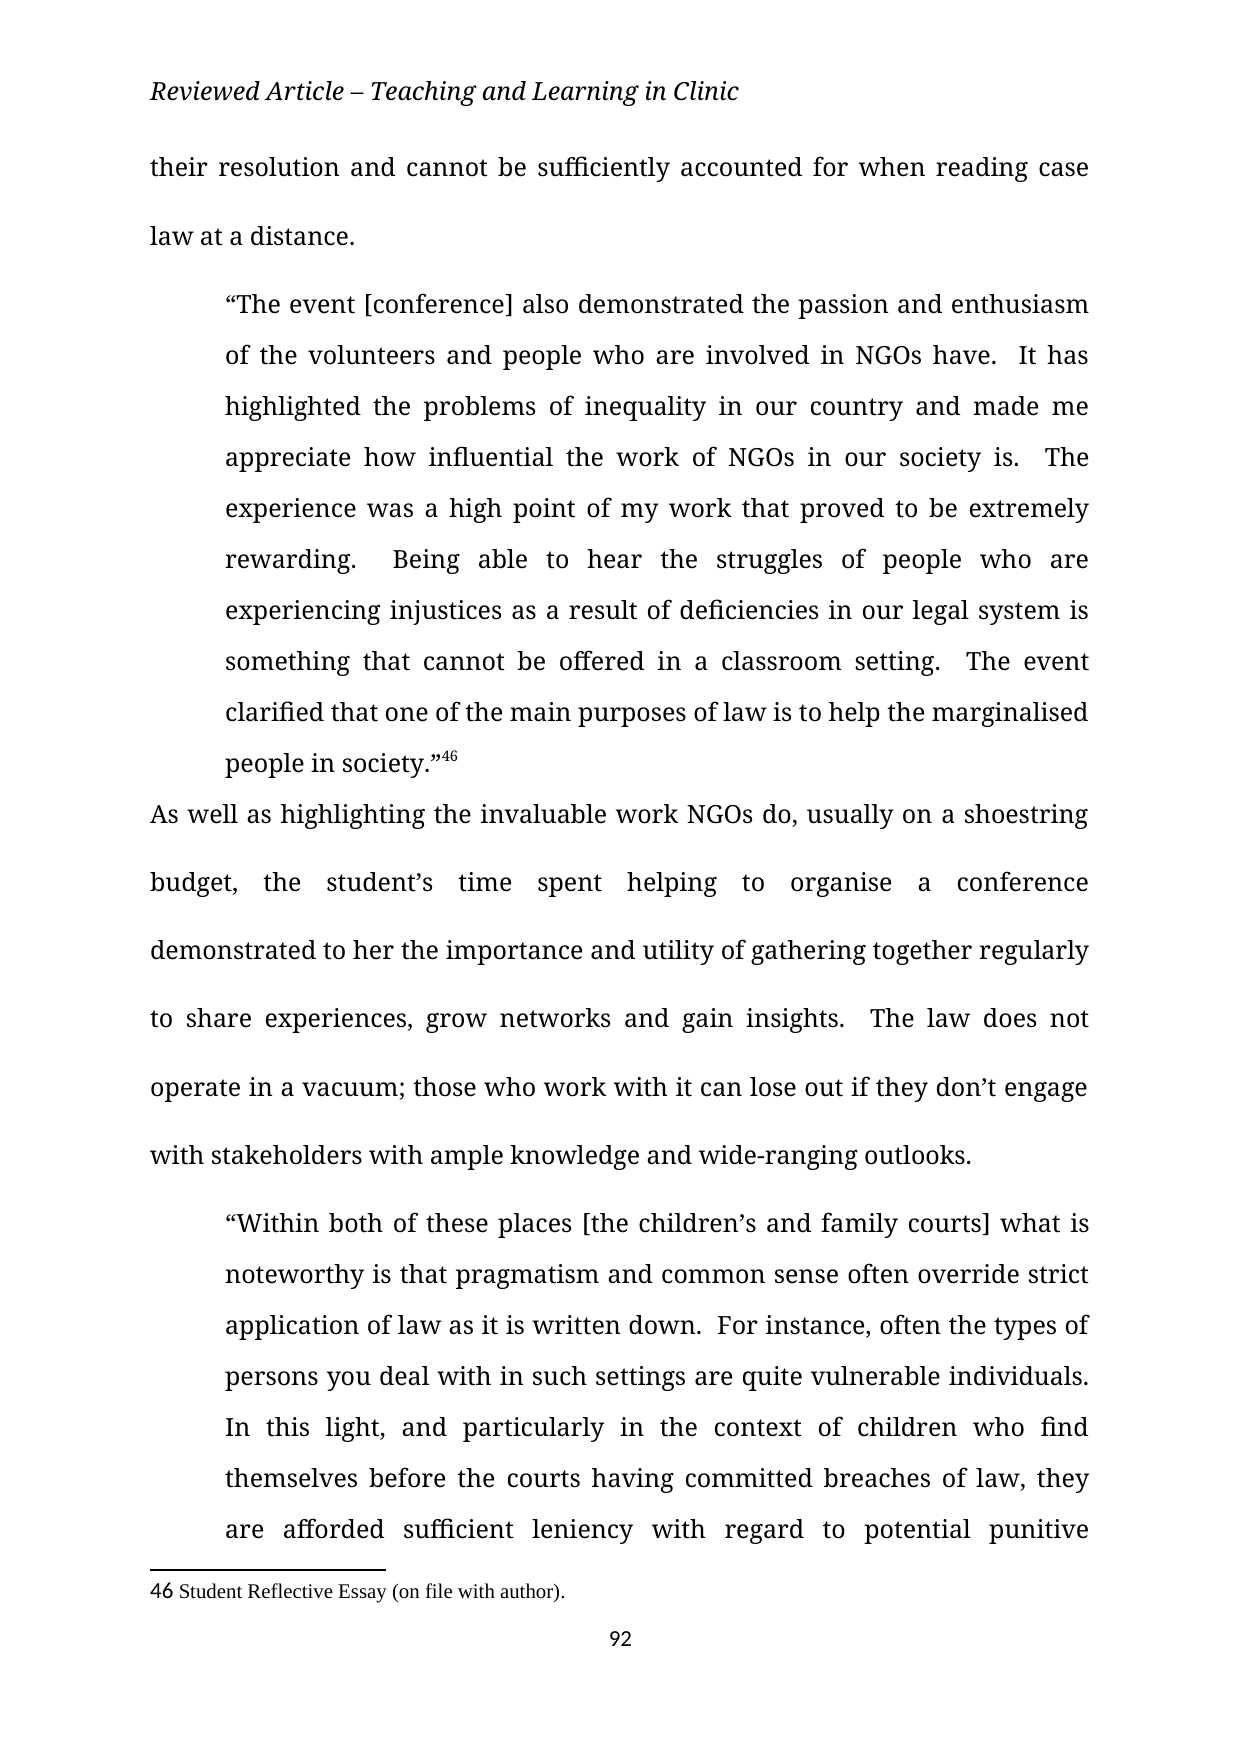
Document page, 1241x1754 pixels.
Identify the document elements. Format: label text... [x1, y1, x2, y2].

text “The event [conference] also demonstrated the passion and enthusiasm of the volunteers and people who are involved in NGOs have. It has highlighted the problems of inequality in our country and made me appreciate how influential the work of NGOs in our society is. The experience was a high point of my work that proved to be extremely rewarding. Being able to hear the struggles of people who are experiencing injustices as a result of deficiencies in our legal system is something that cannot be offered in a classroom setting. The event clarified that one of the main purposes of law is to help the marginalised people in society.” [225, 286, 1090, 780]
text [225, 1205, 1090, 1546]
text As well as highlighting the invaluable work NGOs do, usually on a shoestring budget, the student’s time spent helping to organise a conference demonstrated to her the importance and utility of gathering together regularly to share experiences, grow networks and gain insights. The law does not operate in a vacuum; those who work with it can lose out if they don’t engage with stakeholders with ample knowledge and wide-ranging outlooks. [150, 797, 1090, 1171]
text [150, 150, 1090, 252]
